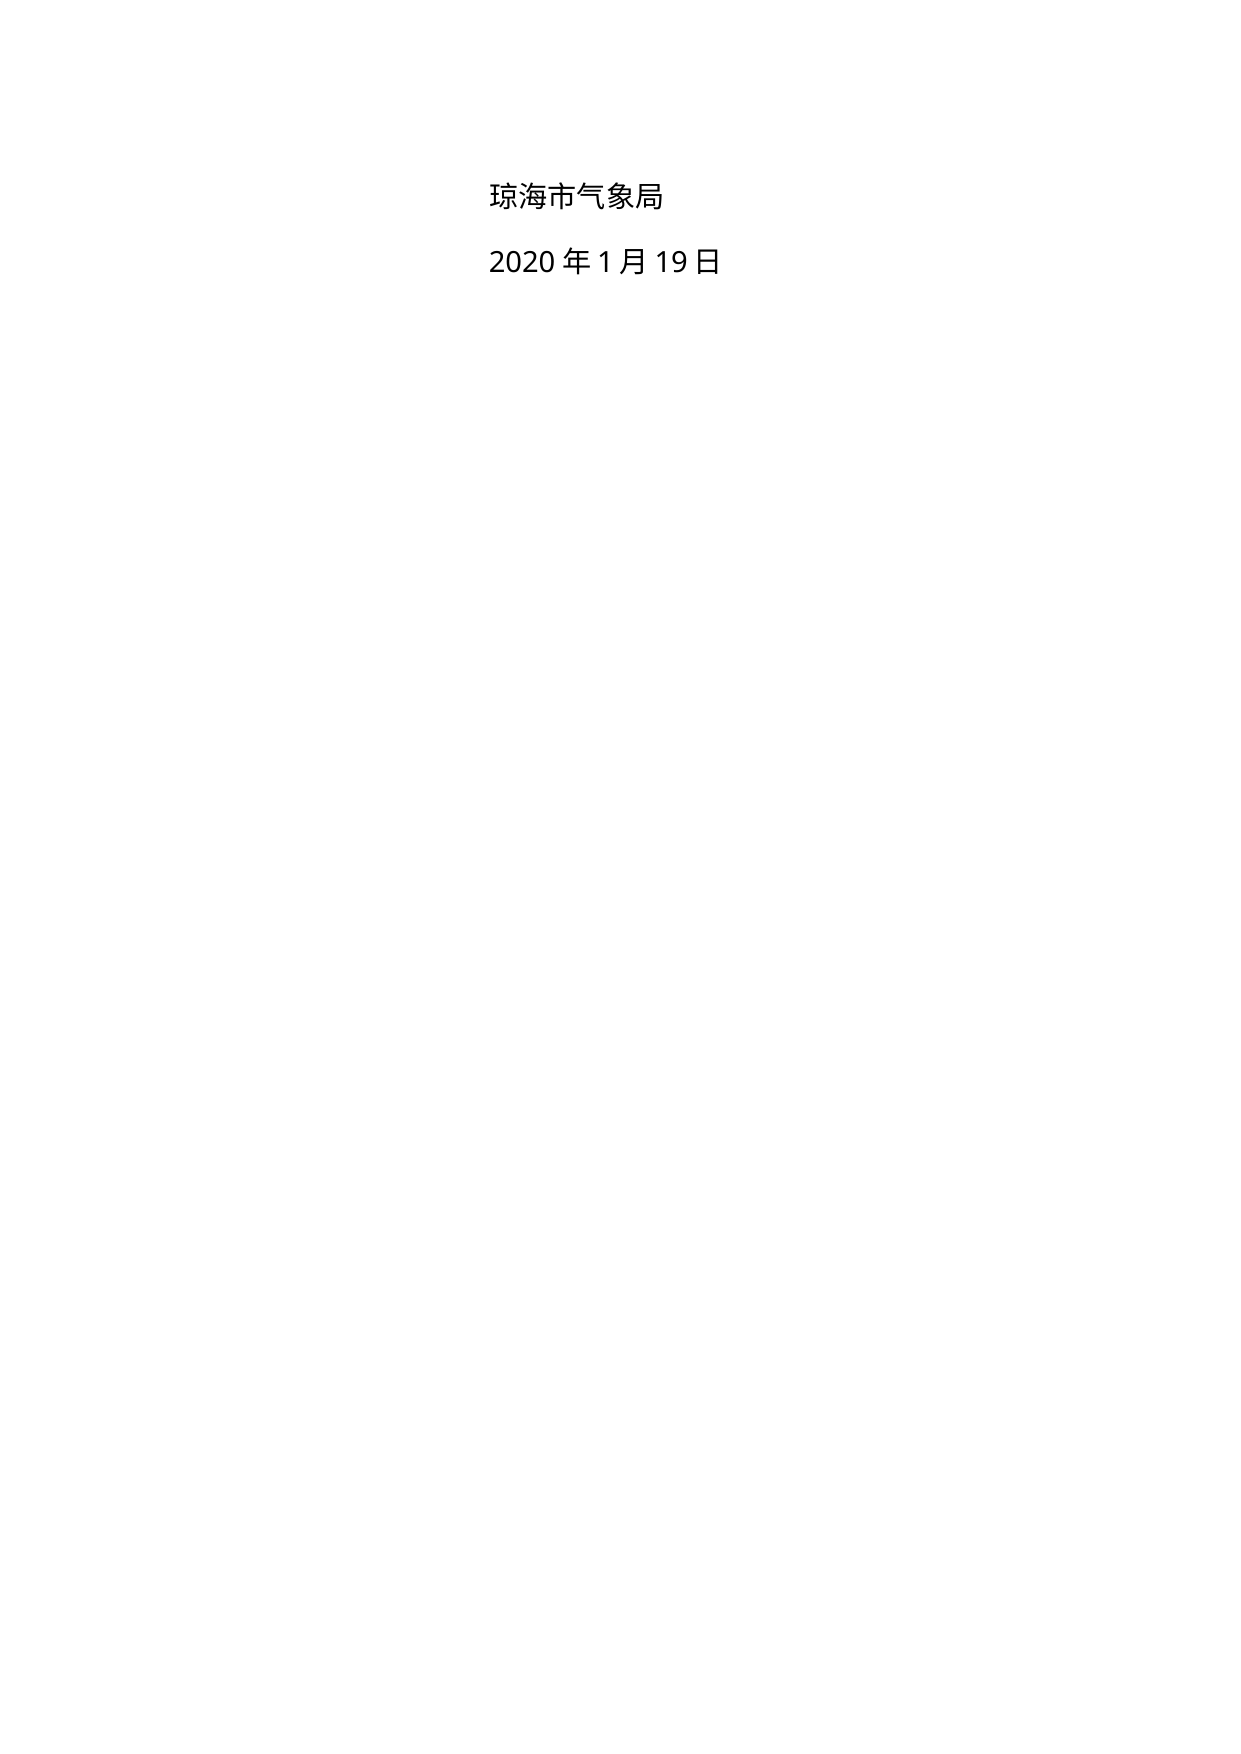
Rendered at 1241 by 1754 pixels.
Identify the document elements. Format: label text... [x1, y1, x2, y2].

text 琼海市气象局 [187, 162, 1053, 227]
text 2020年1月19日 [187, 227, 1053, 292]
